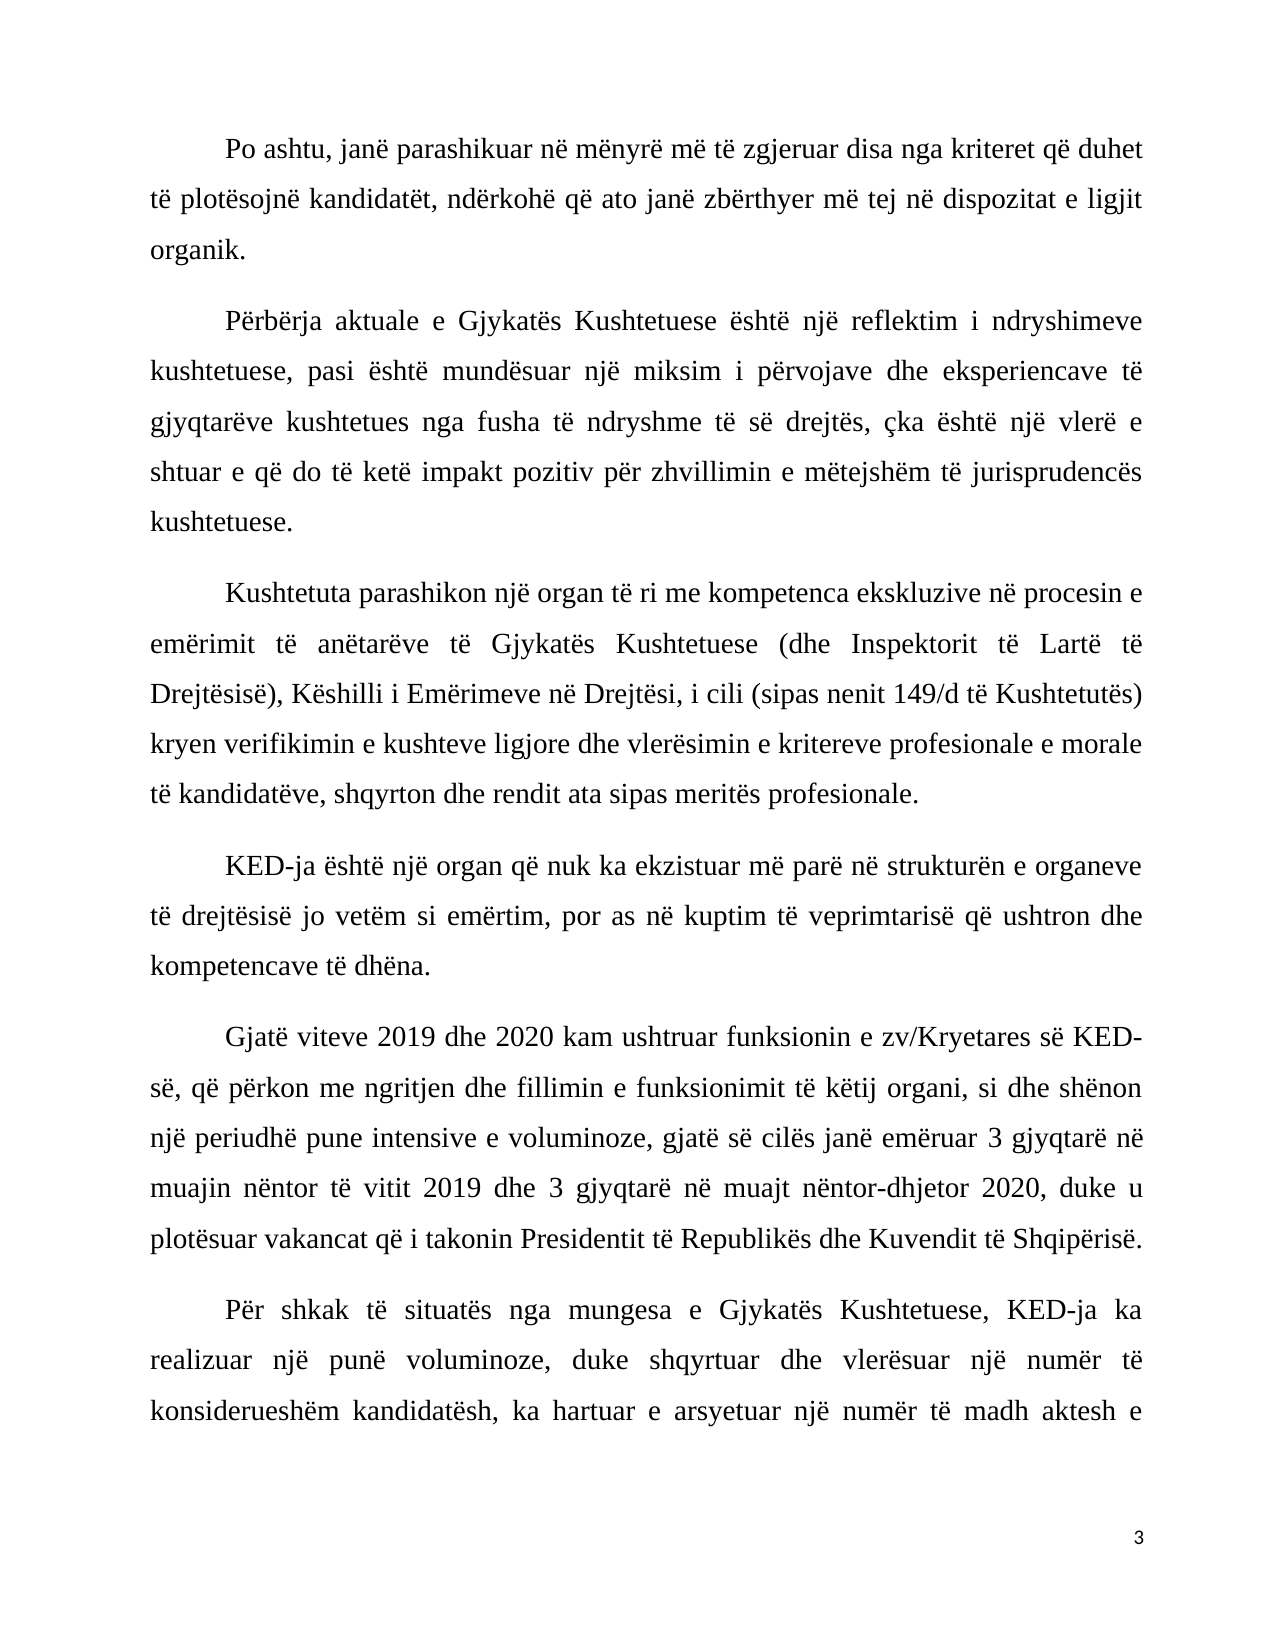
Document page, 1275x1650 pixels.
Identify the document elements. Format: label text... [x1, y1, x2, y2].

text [150, 1292, 1144, 1426]
text KED-ja është një organ që nuk ka ekzistuar më parë në strukturën e organeve të drejtësisë jo vetëm si emërtim, por as në kuptim të veprimtarisë që ushtron dhe kompetencave të dhëna. [150, 848, 1144, 982]
text Përbërja aktuale e Gjykatës Kushtetuese është një reflektim i ndryshimeve kushtetuese, pasi është mundësuar një miksim i përvojave dhe eksperiencave të gjyqtarëve kushtetues nga fusha të ndryshme të së drejtës, çka është një vlerë e shtuar e që do të ketë impakt pozitiv për zhvillimin e mëtejshëm të jurisprudencës kushtetuese. [150, 303, 1144, 538]
text Gjatë viteve 2019 dhe 2020 kam ushtruar funksionin e zv/Kryetares së KED-së, që përkon me ngritjen dhe fillimin e funksionimit të këtij organi, si dhe shënon një periudhë pune intensive e voluminoze, gjatë së cilës janë emëruar 3 gjyqtarë në muajin nëntor të vitit 2019 dhe 3 gjyqtarë në muajt nëntor-dhjetor 2020, duke u plotësuar vakancat që i takonin Presidentit të Republikës dhe Kuvendit të Shqipërisë. [150, 1019, 1144, 1254]
text Kushtetuta parashikon një organ të ri me kompetenca ekskluzive në procesin e emërimit të anëtarëve të Gjykatës Kushtetuese (dhe Inspektorit të Lartë të Drejtësisë), Këshilli i Emërimeve në Drejtësi, i cili (sipas nenit 149/d të Kushtetutës) kryen verifikimin e kushteve ligjore dhe vlerësimin e kritereve profesionale e morale të kandidatëve, shqyrton dhe rendit ata sipas meritës profesionale. [150, 575, 1144, 810]
text Po ashtu, janë parashikuar në mënyrë më të zgjeruar disa nga kriteret që duhet të plotësojnë kandidatët, ndërkohë që ato janë zbërthyer më tej në dispozitat e ligjit organik. [150, 131, 1144, 265]
